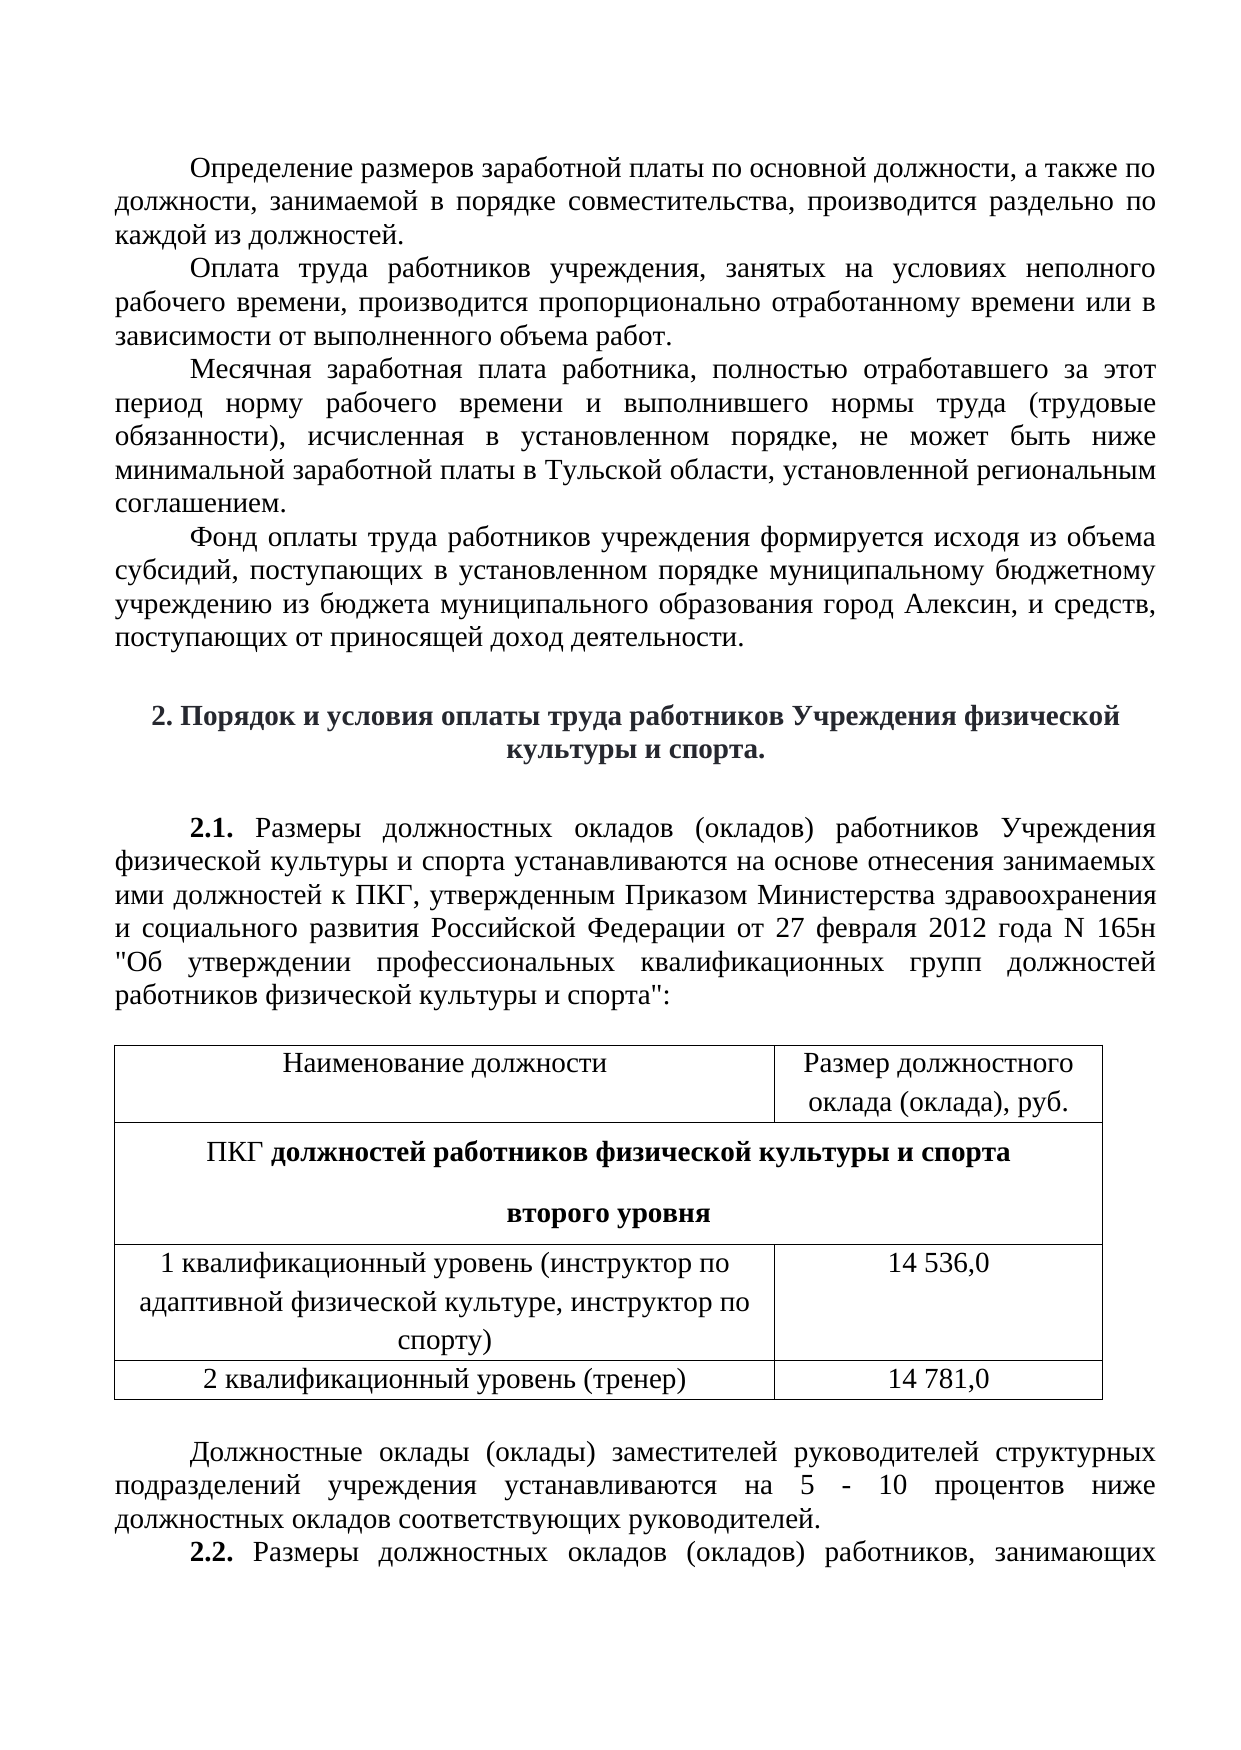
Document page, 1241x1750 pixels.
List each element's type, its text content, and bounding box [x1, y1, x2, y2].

table_cell 1 квалификационный уровень (инструктор по адаптивной физической культуре, инструктор по спорту) [115, 1245, 774, 1360]
text Оплата труда работников учреждения, занятых на условиях неполного рабочего времени, производится пропорционально отработанному времени или в зависимости от выполненного объема работ. [114, 251, 1157, 351]
table_cell ПКГ должностей работников физической культуры и спорта второго уровня [115, 1123, 1102, 1244]
table_cell 14 536,0 [775, 1245, 1102, 1360]
text Определение размеров заработной платы по основной должности, а также по должности, занимаемой в порядке совместительства, производится раздельно по каждой из должностей. [114, 150, 1157, 251]
text 2.1. Размеры должностных окладов (окладов) работников Учреждения физической культуры и спорта устанавливаются на основе отнесения занимаемых ими должностей к ПКГ, утвержденным Приказом Министерства здравоохранения и социального развития Российской Федерации от 27 февраля 2012 года N 165н "Об утверждении профессиональных квалификационных групп должностей работников физической культуры и спорта": [114, 810, 1157, 1011]
text Должностные оклады (оклады) заместителей руководителей структурных подразделений учреждения устанавливаются на 5 - 10 процентов ниже должностных окладов соответствующих руководителей. [114, 1434, 1157, 1534]
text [114, 1534, 1157, 1568]
text 2. Порядок и условия оплаты труда работников Учреждения физической культуры и спорта. [114, 698, 1157, 765]
table_header Размер должностного оклада (оклада), руб. [775, 1046, 1102, 1122]
text Месячная заработная плата работника, полностью отработавшего за этот период норму рабочего времени и выполнившего нормы труда (трудовые обязанности), исчисленная в установленном порядке, не может быть ниже минимальной заработной платы в Тульской области, установленной региональным соглашением. [114, 351, 1157, 519]
table_cell 14 781,0 [775, 1361, 1102, 1399]
table_cell 2 квалификационный уровень (тренер) [115, 1361, 774, 1399]
text Фонд оплаты труда работников учреждения формируется исходя из объема субсидий, поступающих в установленном порядке муниципальному бюджетному учреждению из бюджета муниципального образования город Алексин, и средств, поступающих от приносящей доход деятельности. [114, 519, 1157, 653]
table_header Наименование должности [115, 1046, 774, 1122]
